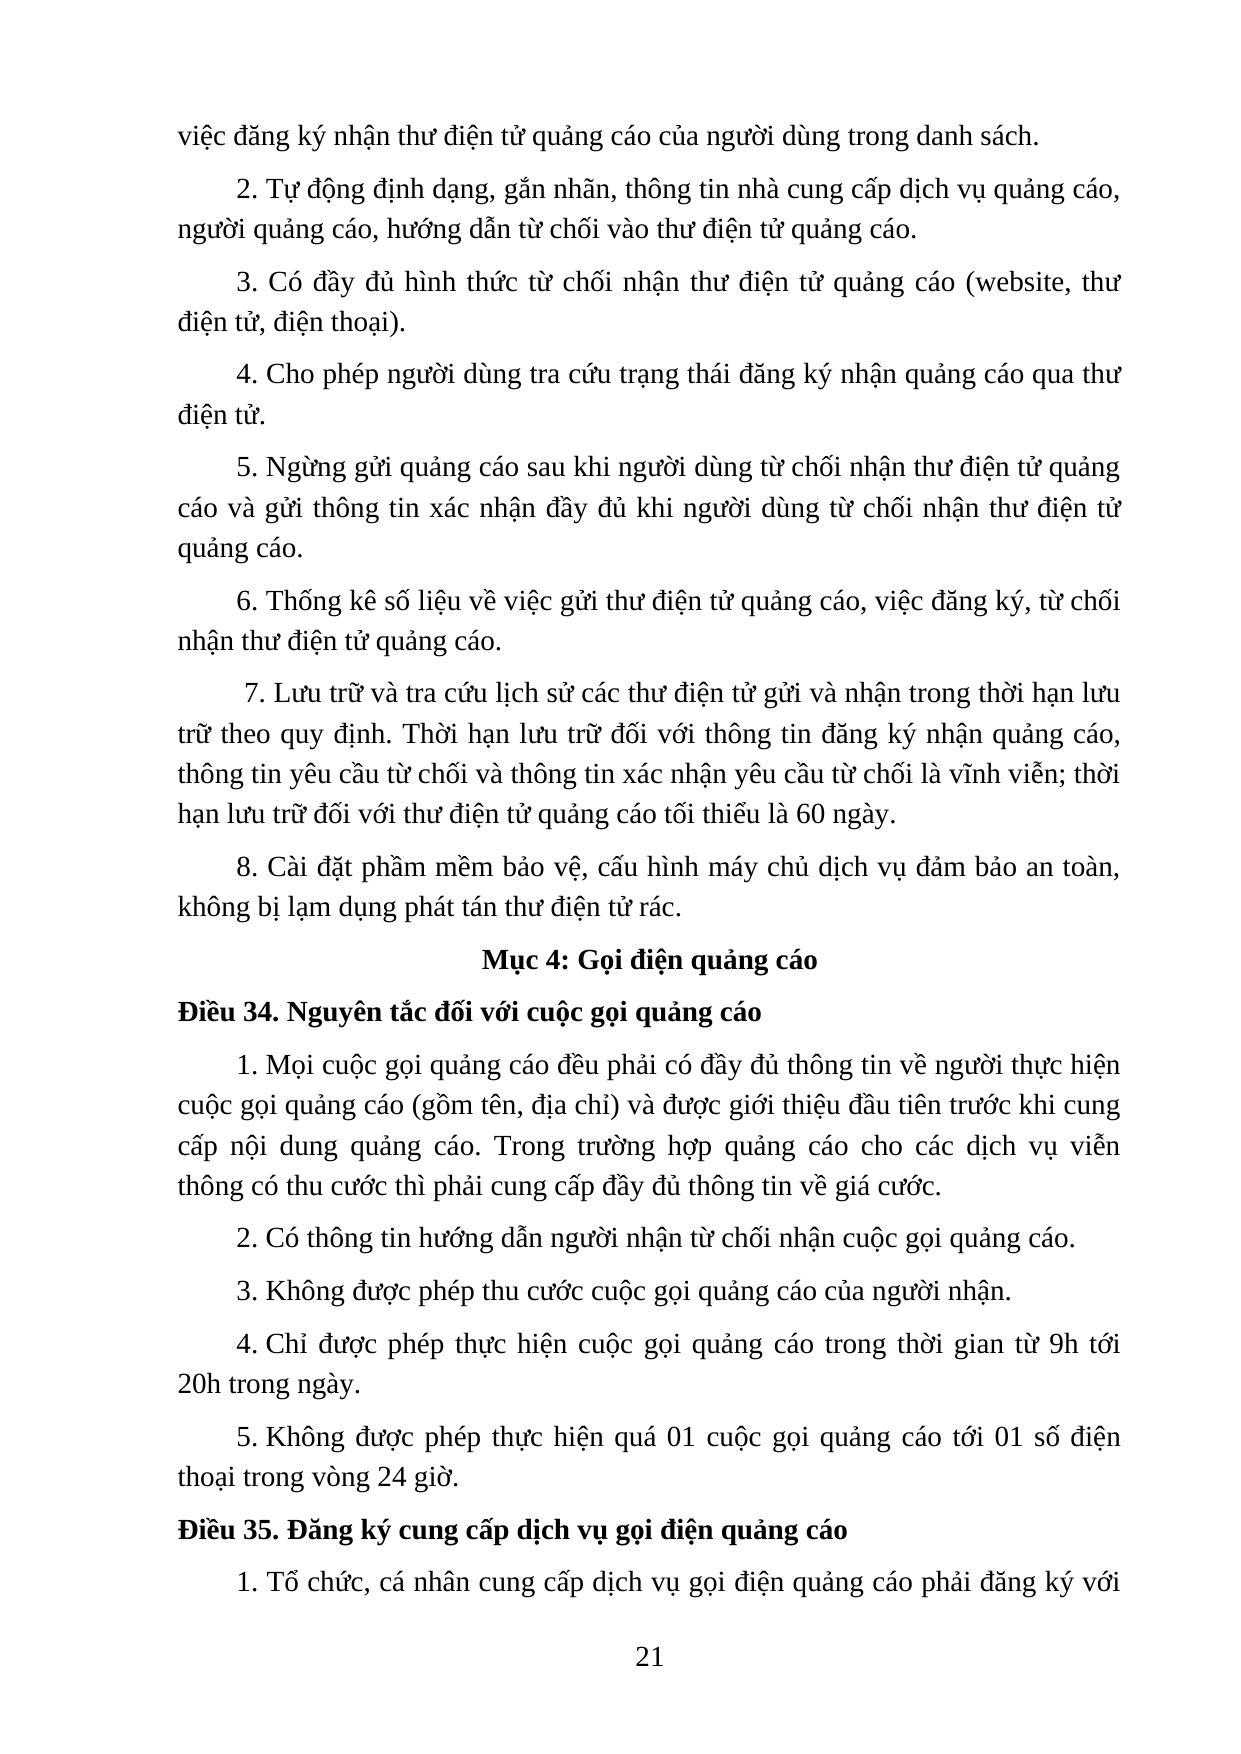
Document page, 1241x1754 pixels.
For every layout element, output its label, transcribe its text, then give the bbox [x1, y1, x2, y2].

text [177, 1564, 1122, 1598]
text 4. Cho phép người dùng tra cứu trạng thái đăng ký nhận quảng cáo qua thư điện tử. [177, 357, 1122, 430]
list Có thông tin hướng dẫn người nhận từ chối nhận cuộc gọi quảng cáo. [177, 1221, 1122, 1254]
text 7. Lưu trữ và tra cứu lịch sử các thư điện tử gửi và nhận trong thời hạn lưu trữ theo quy định. Thời hạn lưu trữ đối với thông tin đăng ký nhận quảng cáo, thông tin yêu cầu từ chối và thông tin xác nhận yêu cầu từ chối là vĩnh viễn; thời hạn lưu trữ đối với thư điện tử quảng cáo tối thiểu là 60 ngày. [177, 676, 1122, 830]
list Không được phép thu cước cuộc gọi quảng cáo của người nhận. [177, 1273, 1122, 1307]
list Đăng ký cung cấp dịch vụ gọi điện quảng cáo [177, 1512, 1122, 1545]
text 3. Có đầy đủ hình thức từ chối nhận thư điện tử quảng cáo (website, thư điện tử, điện thoại). [177, 264, 1122, 337]
list Chỉ được phép thực hiện cuộc gọi quảng cáo trong thời gian từ 9h tới 20h trong ngày. [177, 1326, 1122, 1400]
text 2. Tự động định dạng, gắn nhãn, thông tin nhà cung cấp dịch vụ quảng cáo, người quảng cáo, hướng dẫn từ chối vào thư điện tử quảng cáo. [177, 171, 1122, 244]
subtitle Mục 4: Gọi điện quảng cáo [177, 942, 1122, 975]
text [177, 118, 1122, 152]
list Mọi cuộc gọi quảng cáo đều phải có đầy đủ thông tin về người thực hiện cuộc gọi quảng cáo (gồm tên, địa chỉ) và được giới thiệu đầu tiên trước khi cung cấp nội dung quảng cáo. Trong trường hợp quảng cáo cho các dịch vụ viễn thông có thu cước thì phải cung cấp đầy đủ thông tin về giá cước. [177, 1047, 1122, 1201]
text 6. Thống kê số liệu về việc gửi thư điện tử quảng cáo, việc đăng ký, từ chối nhận thư điện tử quảng cáo. [177, 583, 1122, 656]
text 8. Cài đặt phầm mềm bảo vệ, cấu hình máy chủ dịch vụ đảm bảo an toàn, không bị lạm dụng phát tán thư điện tử rác. [177, 849, 1122, 923]
list Không được phép thực hiện quá 01 cuộc gọi quảng cáo tới 01 số điện thoại trong vòng 24 giờ. [177, 1419, 1122, 1493]
list Nguyên tắc đối với cuộc gọi quảng cáo [177, 994, 1122, 1028]
text 5. Ngừng gửi quảng cáo sau khi người dùng từ chối nhận thư điện tử quảng cáo và gửi thông tin xác nhận đầy đủ khi người dùng từ chối nhận thư điện tử quảng cáo. [177, 449, 1122, 563]
